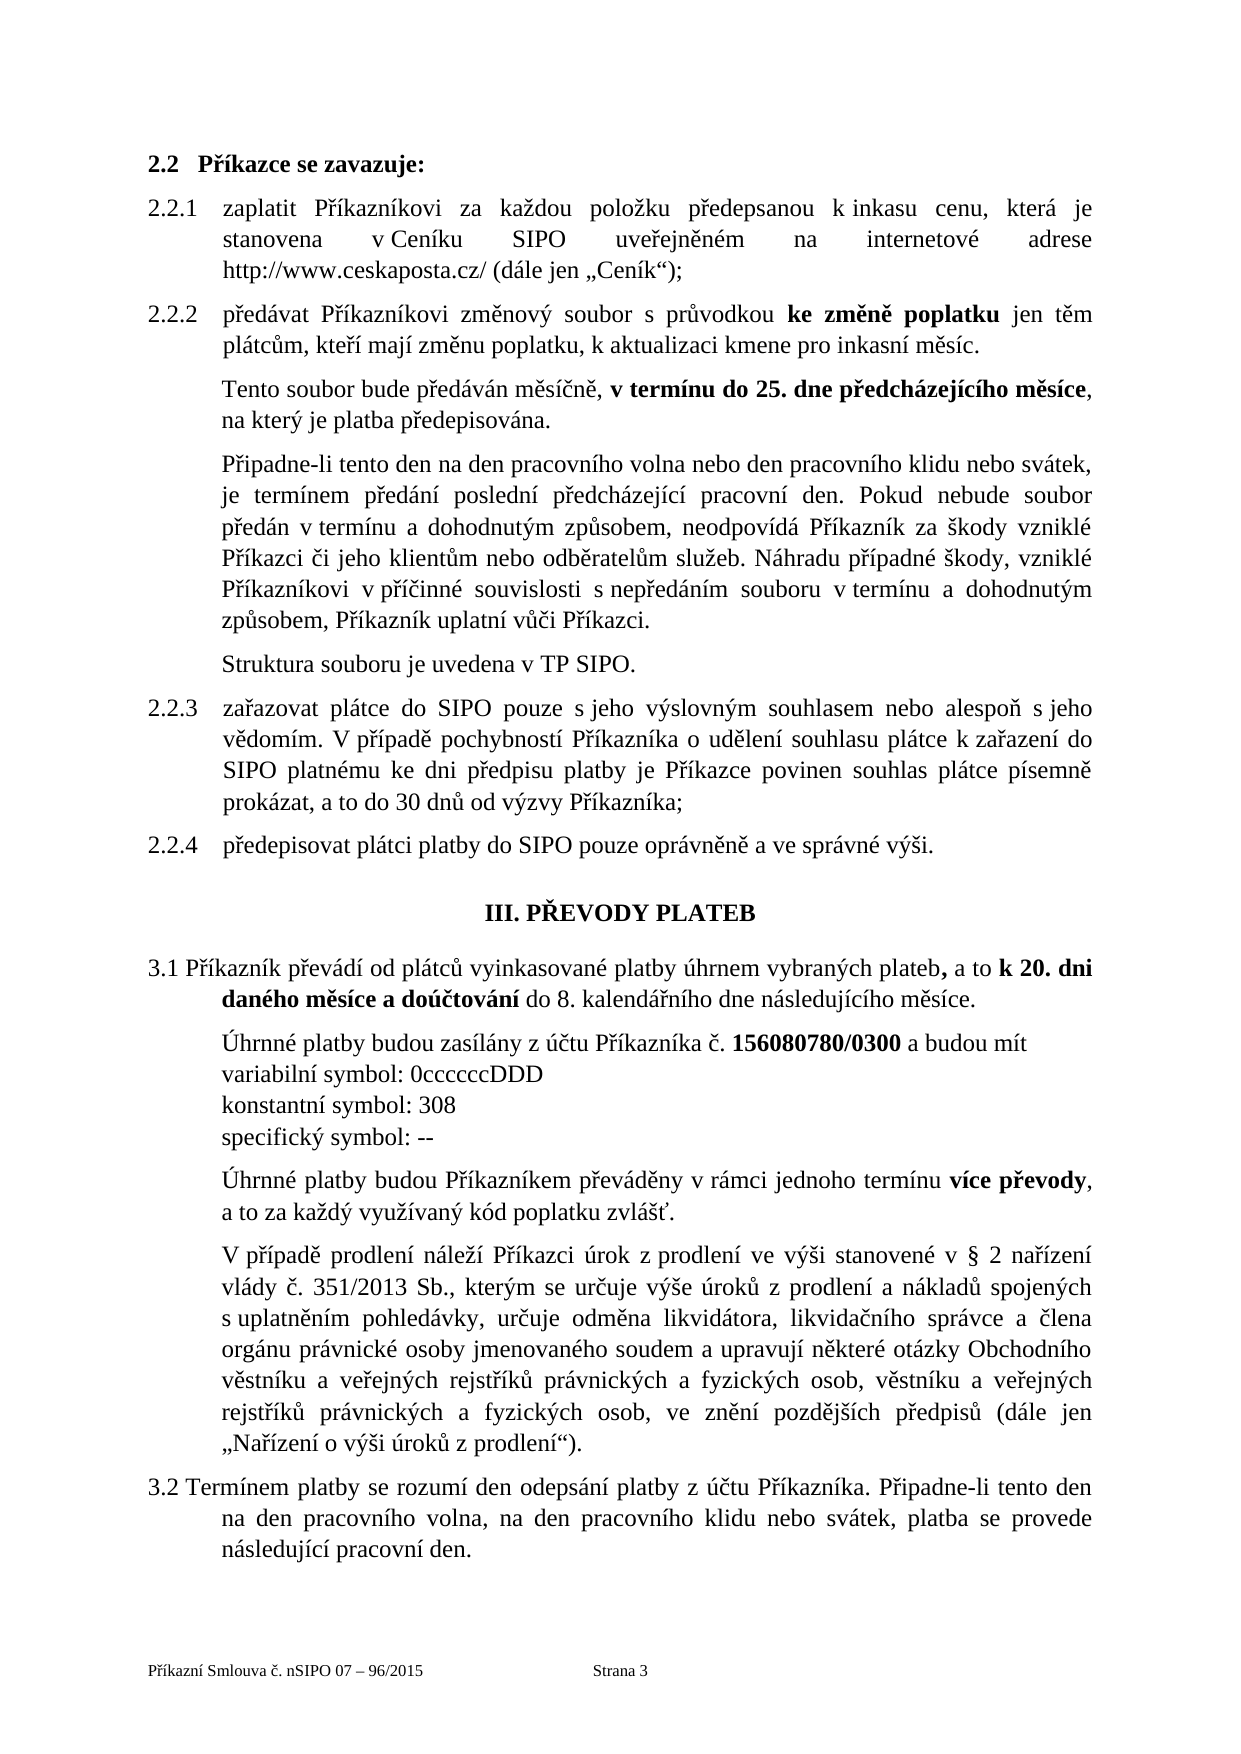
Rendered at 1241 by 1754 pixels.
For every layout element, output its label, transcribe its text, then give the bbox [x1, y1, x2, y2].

text Úhrnné platby budou Příkazníkem převáděny v rámci jednoho termínu více převody, a to za každý využívaný kód poplatku zvlášť. [221, 1164, 1093, 1226]
list zařazovat plátce do SIPO pouze s jeho výslovným souhlasem nebo alespoň s jeho vědomím. V případě pochybností Příkazníka o udělení souhlasu plátce k zařazení do SIPO platnému ke dni předpisu platby je Příkazce povinen souhlas plátce písemně prokázat, a to do 30 dnů od výzvy Příkazníka; [148, 691, 1093, 816]
text Úhrnné platby budou zasílány z účtu Příkazníka č. 156080780/0300 a budou mít variabilní symbol: 0ccccccDDD [221, 1026, 1093, 1089]
list Příkazce se zavazuje: [148, 148, 1093, 179]
title III. PŘEVODY PLATEB [148, 898, 1093, 926]
text Struktura souboru je uvedena v TP SIPO. [221, 648, 1093, 679]
list předepisovat plátci platby do SIPO pouze oprávněně a ve správné výši. [148, 829, 1093, 860]
list předávat Příkazníkovi změnový soubor s průvodkou ke změně poplatku jen těm plátcům, kteří mají změnu poplatku, k aktualizaci kmene pro inkasní měsíc. [148, 298, 1093, 360]
text Připadne-li tento den na den pracovního volna nebo den pracovního klidu nebo svátek, je termínem předání poslední předcházející pracovní den. Pokud nebude soubor předán v termínu a dohodnutým způsobem, neodpovídá Příkazník za škody vzniklé Příkazci či jeho klientům nebo odběratelům služeb. Náhradu případné škody, vzniklé Příkazníkovi v příčinné souvislosti s nepředáním souboru v termínu a dohodnutým způsobem, Příkazník uplatní vůči Příkazci. [221, 448, 1093, 635]
list Termínem platby se rozumí den odepsání platby z účtu Příkazníka. Připadne-li tento den na den pracovního volna, na den pracovního klidu nebo svátek, platba se provede následující pracovní den. [148, 1470, 1093, 1564]
text konstantní symbol: 308 specifický symbol: -- [221, 1089, 1093, 1151]
list zaplatit Příkazníkovi za každou položku předepsanou k inkasu cenu, která je stanovena v Ceníku SIPO uveřejněném na internetové adrese http://www.ceskaposta.cz/ (dále jen „Ceník“); [148, 191, 1093, 285]
list Příkazník převádí od plátců vyinkasované platby úhrnem vybraných plateb, a to k 20. dni daného měsíce a doúčtování do 8. kalendářního dne následujícího měsíce. [148, 951, 1093, 1014]
text V případě prodlení náleží Příkazci úrok z prodlení ve výši stanovené v § 2 nařízení vlády č. 351/2013 Sb., kterým se určuje výše úroků z prodlení a nákladů spojených s uplatněním pohledávky, určuje odměna likvidátora, likvidačního správce a člena orgánu právnické osoby jmenovaného soudem a upravují některé otázky Obchodního věstníku a veřejných rejstříků právnických a fyzických osob, věstníku a veřejných rejstříků právnických a fyzických osob, ve znění pozdějších předpisů (dále jen „Nařízení o výši úroků z prodlení“). [221, 1239, 1093, 1458]
text Tento soubor bude předáván měsíčně, v termínu do 25. dne předcházejícího měsíce, na který je platba předepisována. [221, 373, 1093, 435]
